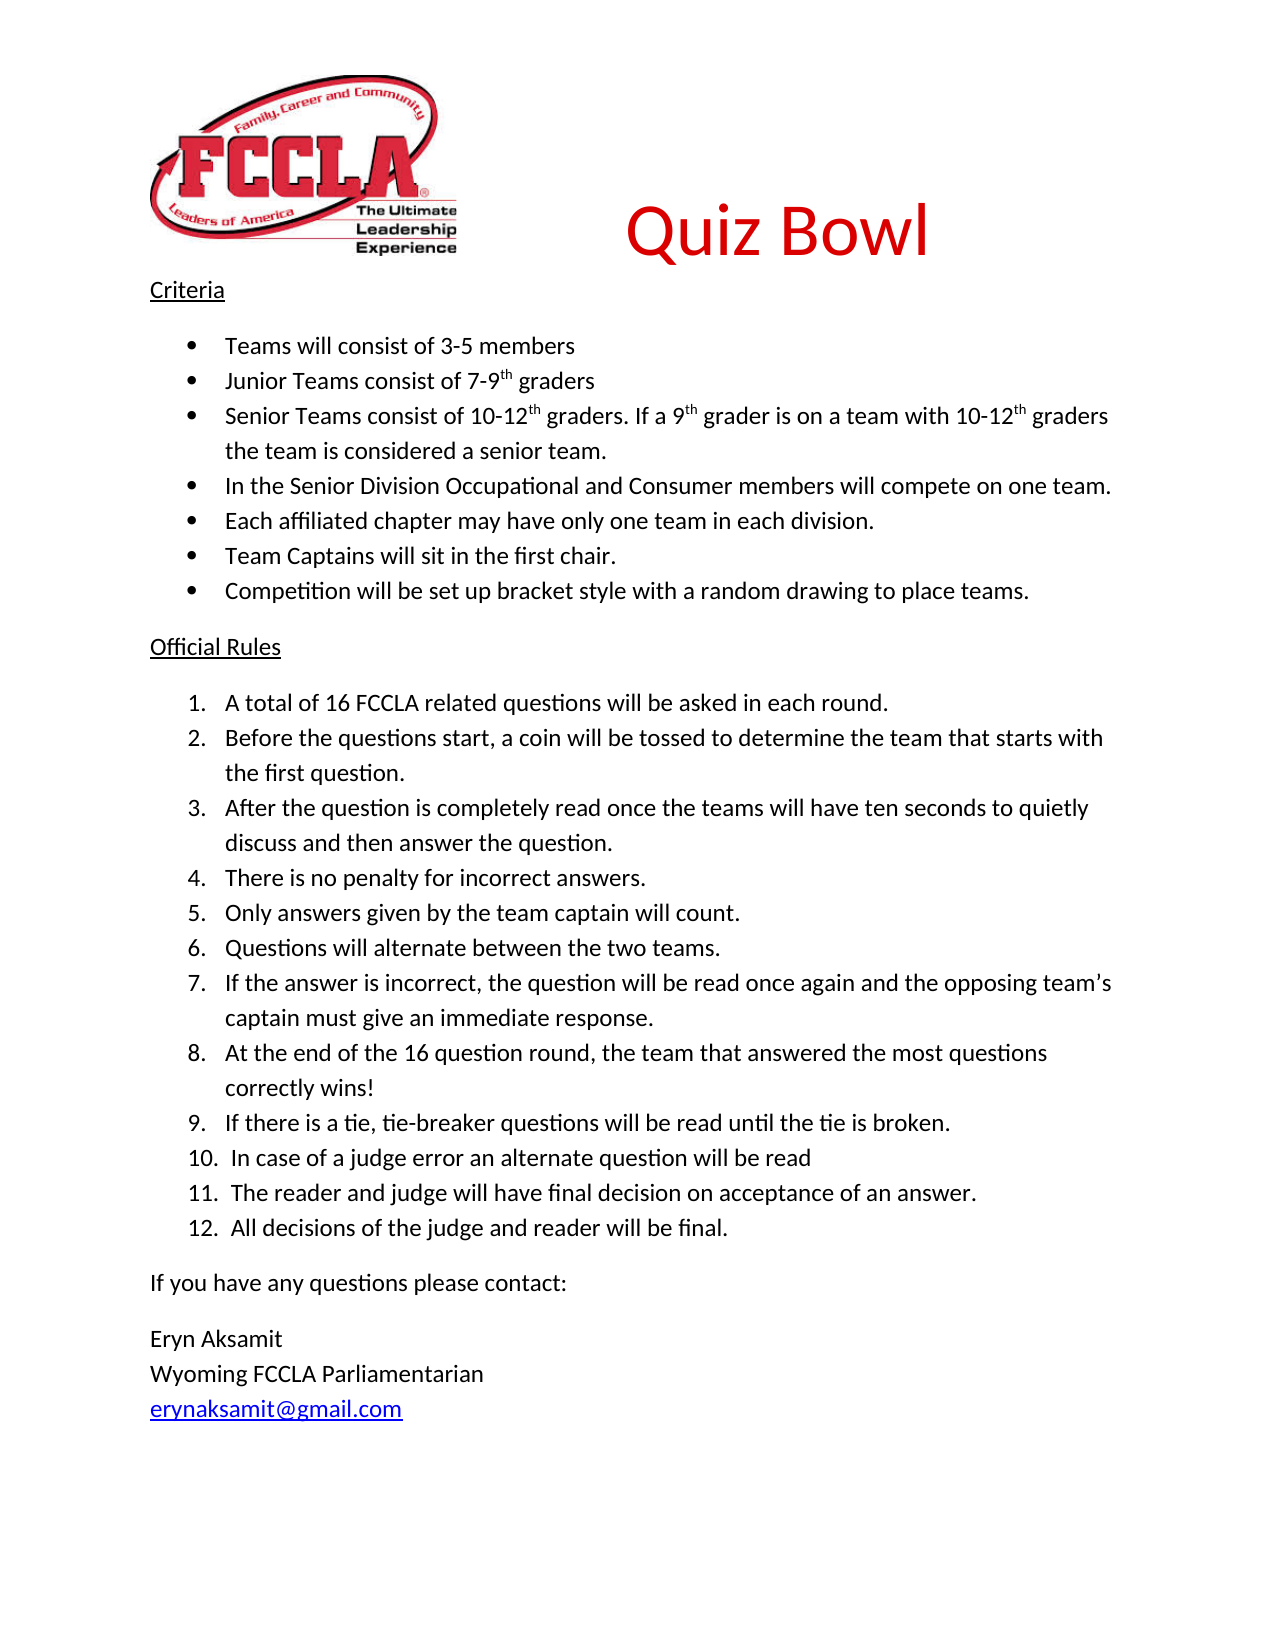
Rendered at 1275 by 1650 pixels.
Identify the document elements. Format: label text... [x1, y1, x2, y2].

list The reader and judge will have final decision on acceptance of an answer. [187, 1177, 1125, 1207]
text If you have any questions please contact: [150, 1267, 1125, 1298]
list Senior Teams consist of 10-12th graders. If a 9th grader is on a team with 10-12th graders the team is considered a senior team. [187, 400, 1125, 466]
list There is no penalty for incorrect answers. [187, 862, 1125, 892]
list After the question is completely read once the teams will have ten seconds to quietly discuss and then answer the question. [187, 792, 1125, 857]
list Only answers given by the team captain will count. [187, 897, 1125, 927]
list Competition will be set up bracket style with a random drawing to place teams. [187, 575, 1125, 606]
list Each affiliated chapter may have only one team in each division. [187, 505, 1125, 536]
text Criteria [150, 274, 1125, 305]
list Teams will consist of 3-5 members [187, 330, 1125, 361]
text Official Rules [150, 631, 1125, 661]
list In case of a judge error an alternate question will be read [187, 1142, 1125, 1172]
picture [150, 75, 457, 256]
text Wyoming FCCLA Parliamentarian [150, 1358, 1125, 1389]
text erynaksamit@gmail.com [150, 1393, 1125, 1424]
list In the Senior Division Occupational and Consumer members will compete on one team. [187, 470, 1125, 501]
list A total of 16 FCCLA related questions will be asked in each round. [187, 687, 1125, 717]
list Before the questions start, a coin will be tossed to determine the team that starts with the first question. [187, 722, 1125, 787]
list If the answer is incorrect, the question will be read once again and the opposing team’s captain must give an immediate response. [187, 967, 1125, 1032]
list If there is a tie, tie-breaker questions will be read until the tie is broken. [187, 1107, 1125, 1137]
text Eryn Aksamit [150, 1323, 1125, 1354]
list Team Captains will sit in the first chair. [187, 540, 1125, 571]
list Junior Teams consist of 7-9th graders [187, 365, 1125, 396]
list Questions will alternate between the two teams. [187, 932, 1125, 962]
list All decisions of the judge and reader will be final. [187, 1212, 1125, 1242]
list At the end of the 16 question round, the team that answered the most questions correctly wins! [187, 1037, 1125, 1102]
